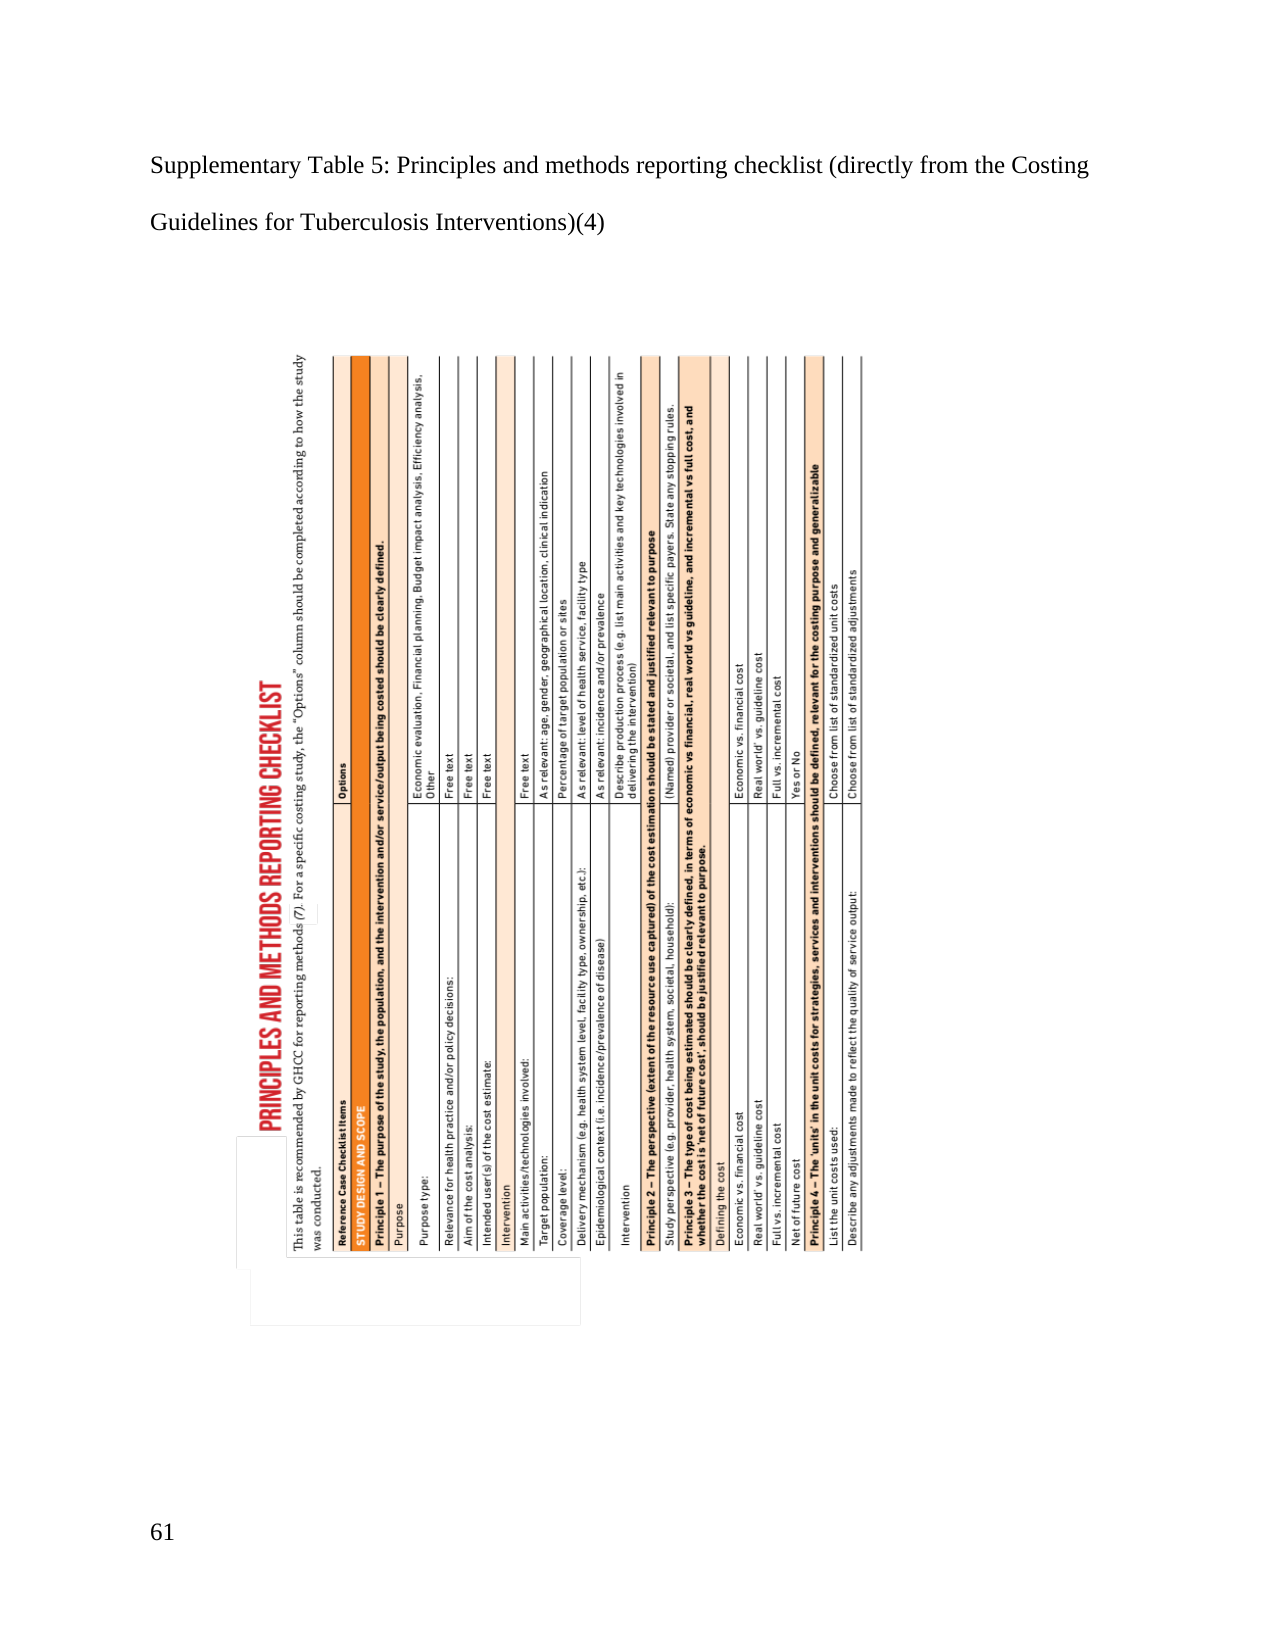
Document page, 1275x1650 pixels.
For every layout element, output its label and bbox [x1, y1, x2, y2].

text [150, 150, 1125, 1339]
